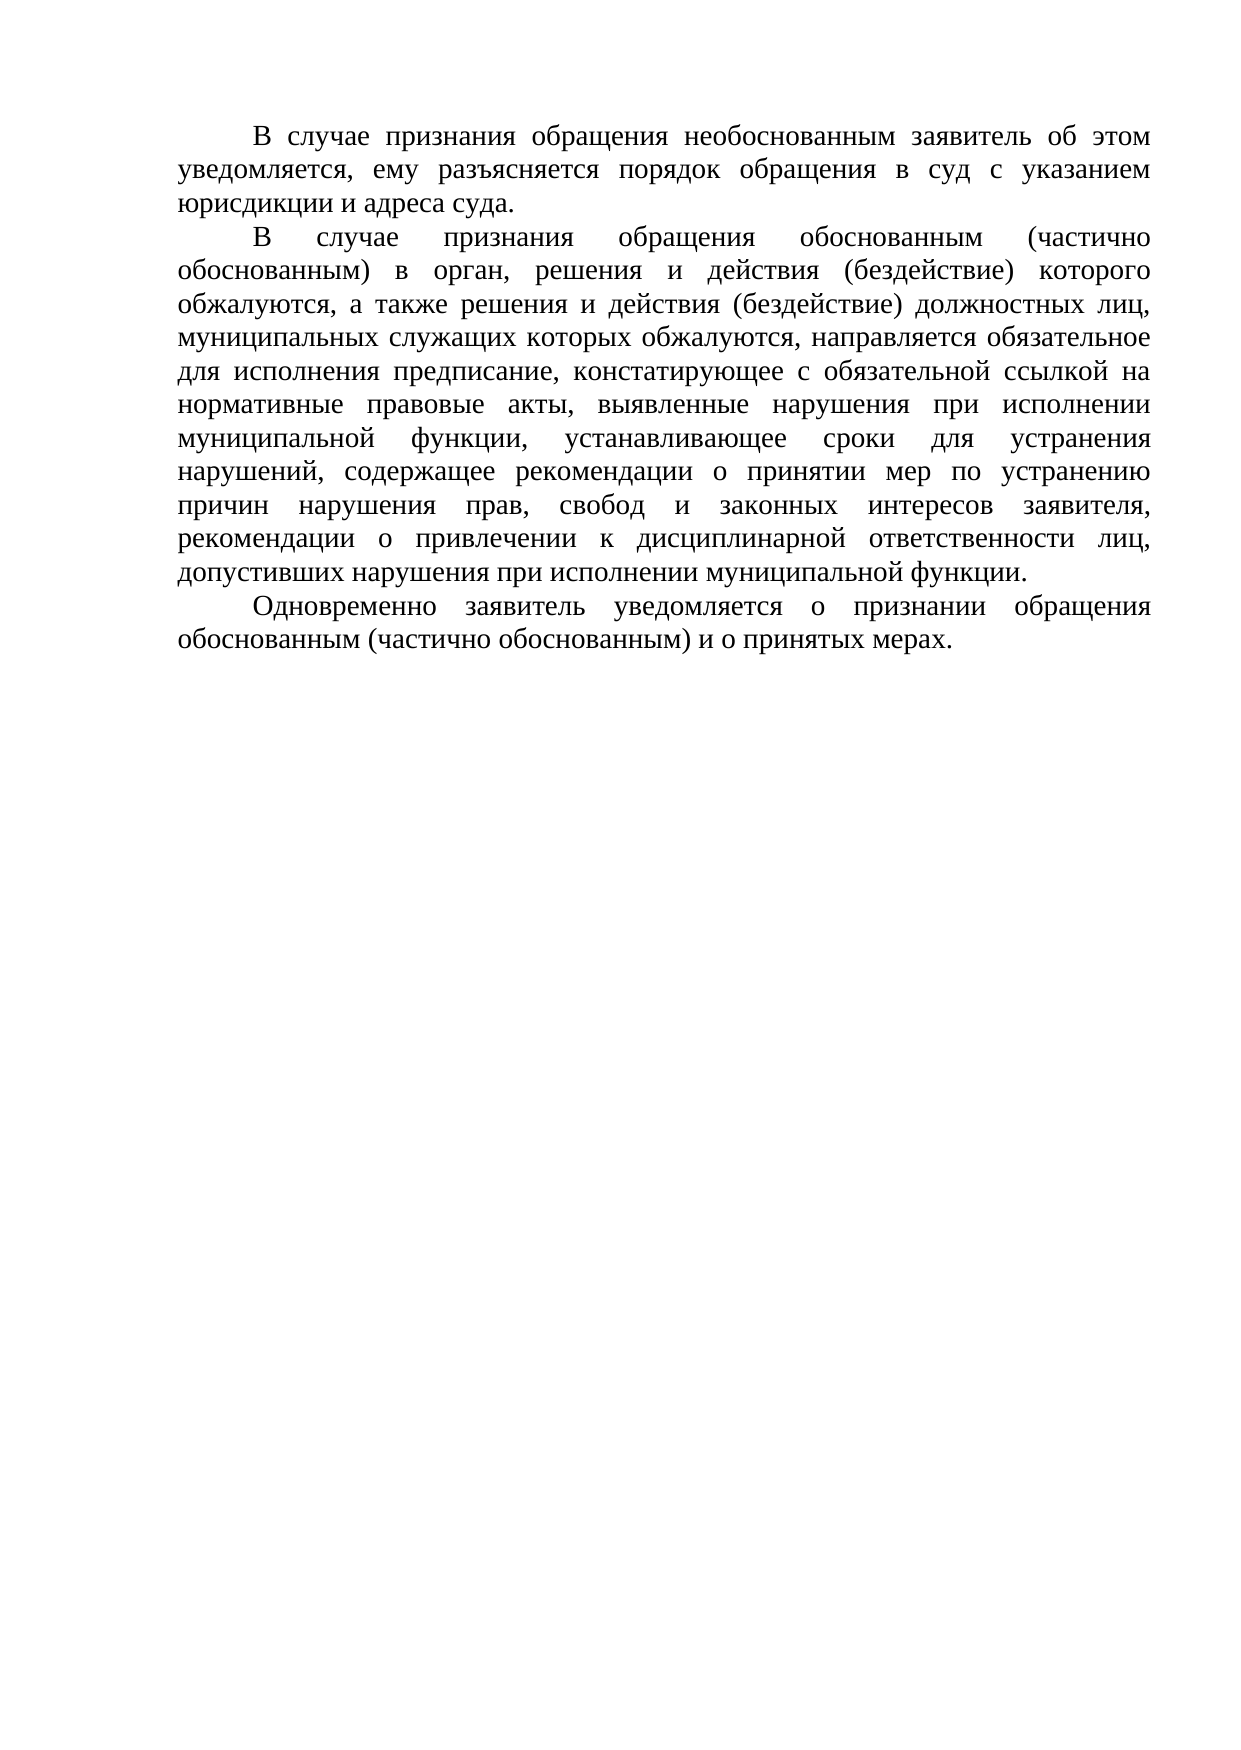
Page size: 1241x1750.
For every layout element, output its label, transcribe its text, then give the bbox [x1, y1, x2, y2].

text В случае признания обращения необоснованным заявитель об этом уведомляется, ему разъясняется порядок обращения в суд с указанием юрисдикции и адреса суда. [177, 118, 1152, 219]
text В случае признания обращения обоснованным (частично обоснованным) в орган, решения и действия (бездействие) которого обжалуются, а также решения и действия (бездействие) должностных лиц, муниципальных служащих которых обжалуются, направляется обязательное для исполнения предписание, констатирующее с обязательной ссылкой на нормативные правовые акты, выявленные нарушения при исполнении муниципальной функции, устанавливающее сроки для устранения нарушений, содержащее рекомендации о принятии мер по устранению причин нарушения прав, свобод и законных интересов заявителя, рекомендации о привлечении к дисциплинарной ответственности лиц, допустивших нарушения при исполнении муниципальной функции. [177, 219, 1152, 588]
text Одновременно заявитель уведомляется о признании обращения обоснованным (частично обоснованным) и о принятых мерах. [177, 588, 1152, 655]
